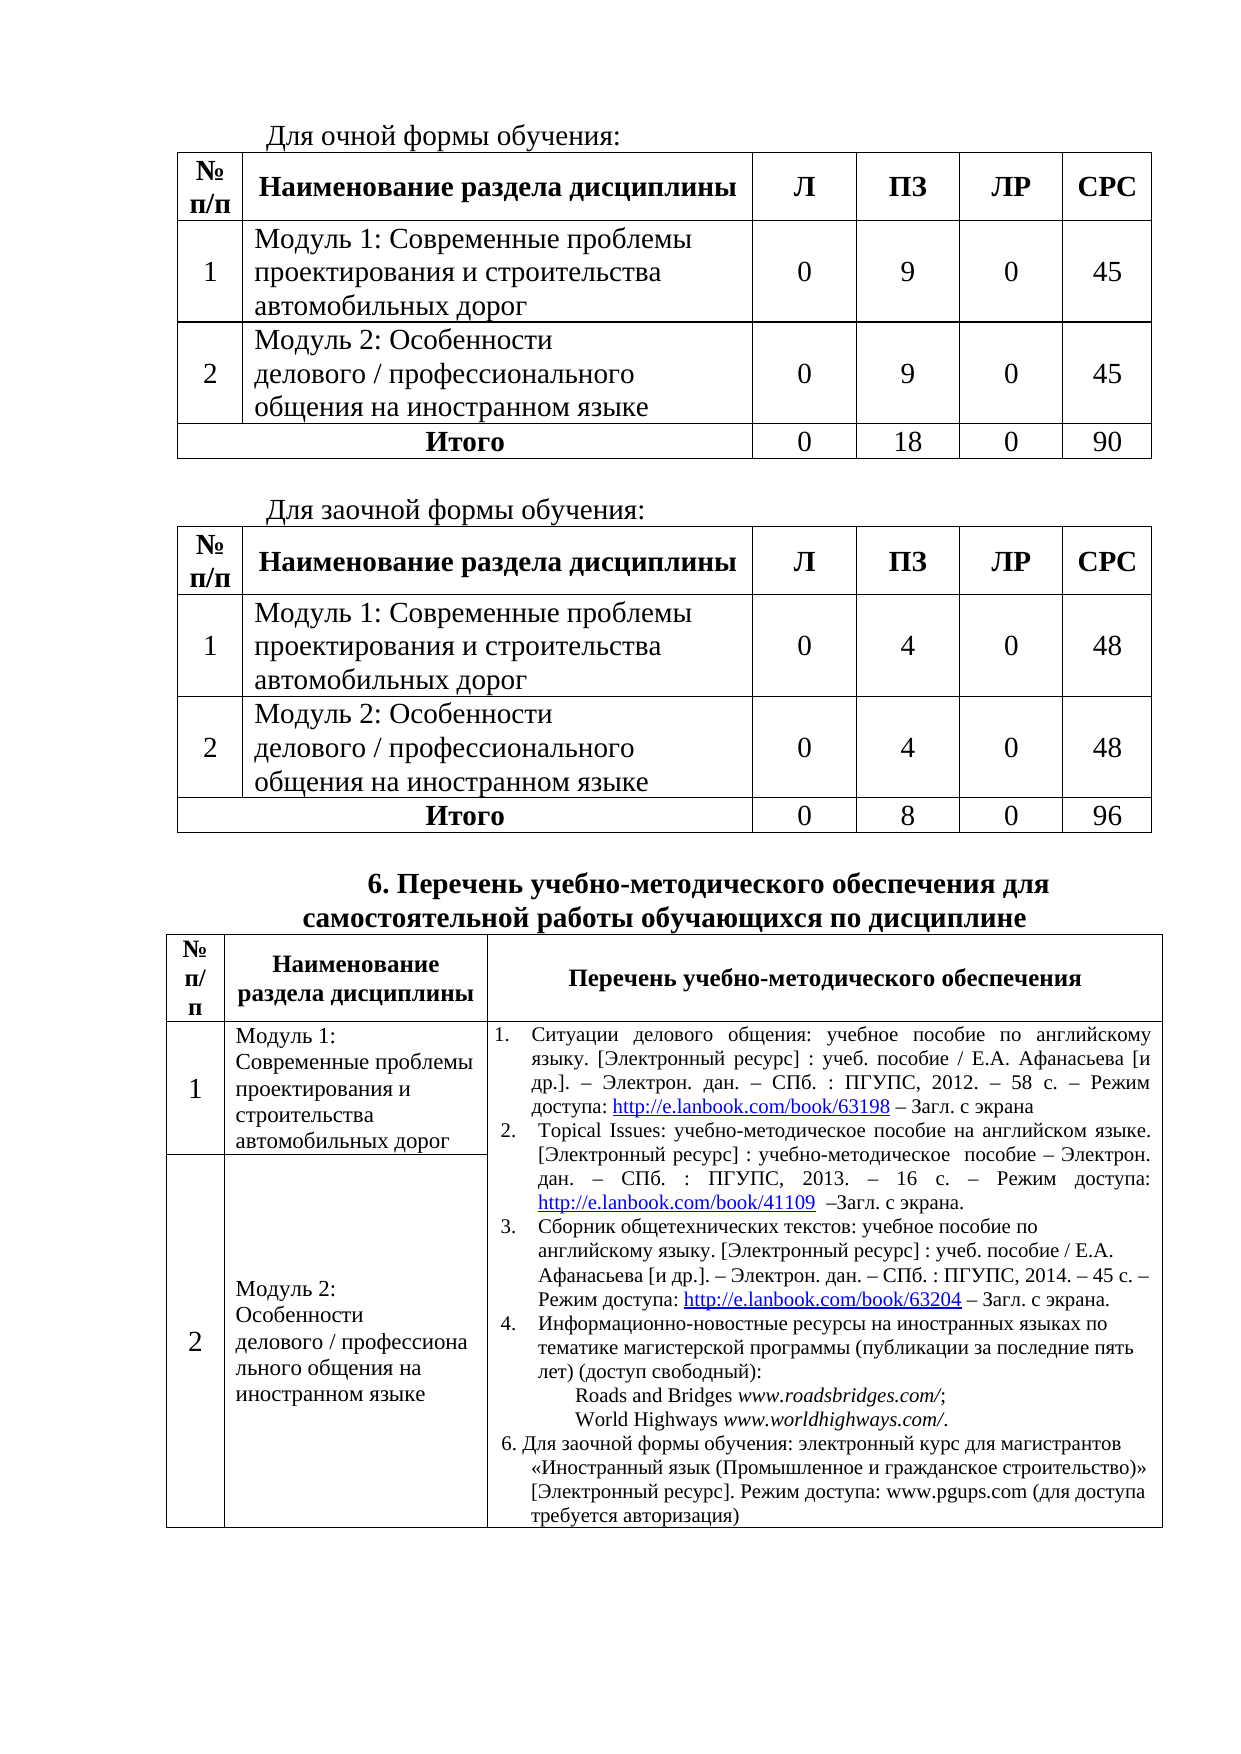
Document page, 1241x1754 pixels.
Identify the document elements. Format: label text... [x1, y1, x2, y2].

table_cell Модуль 2: Особенности делового / профессионального общения на иностранном языке [225, 1155, 487, 1527]
table_header Л [753, 527, 856, 594]
table_cell 1 [178, 595, 242, 696]
table_cell 0 [753, 424, 856, 458]
text Для очной формы обучения: [177, 118, 1152, 152]
table_cell 0 [960, 323, 1062, 423]
table_cell 0 [960, 424, 1062, 458]
table_cell 0 [960, 221, 1062, 321]
table_cell 2 [167, 1155, 224, 1527]
table_cell Итого [178, 424, 752, 458]
table_cell 0 [753, 697, 856, 797]
table_cell 2 [178, 697, 242, 797]
table_cell 4 [857, 595, 959, 696]
table_cell Итого [178, 798, 752, 832]
table_header Наименование раздела дисциплины [243, 527, 752, 594]
table_cell 45 [1063, 221, 1151, 321]
table_cell 45 [1063, 323, 1151, 423]
table_header ПЗ [857, 153, 959, 220]
text 6. Перечень учебно-методического обеспечения для самостоятельной работы обучающихся по дисциплине [177, 866, 1152, 933]
table_cell 4 [857, 697, 959, 797]
table_cell 1 [178, 221, 242, 321]
table_cell 8 [857, 798, 959, 832]
table_header ЛР [960, 527, 1062, 594]
table_cell Модуль 1: Современные проблемы проектирования и строительства автомобильных дорог [243, 221, 752, 321]
table_header СРС [1063, 153, 1151, 220]
table_cell Модуль 2: Особенности делового / профессионального общения на иностранном языке [243, 697, 752, 797]
table_cell 0 [753, 595, 856, 696]
table_header Перечень учебно-методического обеспечения [488, 935, 1162, 1021]
text Для заочной формы обучения: [177, 492, 1152, 526]
table_header Наименование раздела дисциплины [243, 153, 752, 220]
table_cell Модуль 1: Современные проблемы проектирования и строительства автомобильных дорог [243, 595, 752, 696]
table_header ПЗ [857, 527, 959, 594]
table_cell 9 [857, 323, 959, 423]
table_cell 2 [178, 323, 242, 423]
table_cell 90 [1063, 424, 1151, 458]
table_cell 0 [753, 221, 856, 321]
table_cell 0 [960, 697, 1062, 797]
table_cell 48 [1063, 595, 1151, 696]
table_header Наименование раздела дисциплины [225, 935, 487, 1021]
table_header № п/п [178, 527, 242, 594]
table_cell Модуль 1: Современные проблемы проектирования и строительства автомобильных дорог [225, 1022, 487, 1154]
table_cell 0 [753, 798, 856, 832]
table_cell 0 [753, 323, 856, 423]
table_cell Ситуации делового общения: учебное пособие по английскому языку. [Электронный ресурс] : учеб. пособие / Е.А. Афанасьева [и др.]. – Электрон. дан. – СПб. : ПГУПС, 2012. – 58 с. – Режим доступа: http://e.lanbook.com/book/63198 – Загл. с экрана Topical Issues: учебно-методическое пособие на английском языке. [Электронный ресурс] : учебно-методическое пособие – Электрон. дан. – СПб. : ПГУПС, 2013. – 16 с. – Режим доступа: http://e.lanbook.com/book/41109 –Загл. с экрана. Сборник общетехнических текстов: учебное пособие по английскому языку. [Электронный ресурс] : учеб. пособие / Е.А. Афанасьева [и др.]. – Электрон. дан. – СПб. : ПГУПС, 2014. – 45 с. – Режим доступа: http://e.lanbook.com/book/63204 – Загл. с экрана. Информационно-новостные ресурсы на иностранных языках по тематике магистерской программы (публикации за последние пять лет) (доступ свободный): Roads and Bridges www.roadsbridges.com/; World Highways www.worldhighways.com/. 6. Для заочной формы обучения: электронный курс для магистрантов «Иностранный язык (Промышленное и гражданское строительство)» [Электронный ресурс]. Режим доступа: www.pgups.com (для доступа требуется авторизация) [488, 1022, 1162, 1527]
table_cell 1 [167, 1022, 224, 1154]
table_cell 0 [960, 595, 1062, 696]
table_header ЛР [960, 153, 1062, 220]
table_header СРС [1063, 527, 1151, 594]
table_cell 96 [1063, 798, 1151, 832]
table_cell 9 [857, 221, 959, 321]
table_header Л [753, 153, 856, 220]
table_cell 48 [1063, 697, 1151, 797]
table_cell 18 [857, 424, 959, 458]
table_header № п/п [167, 935, 224, 1021]
table_cell Модуль 2: Особенности делового / профессионального общения на иностранном языке [243, 323, 752, 423]
table_cell 0 [960, 798, 1062, 832]
table_header № п/п [178, 153, 242, 220]
